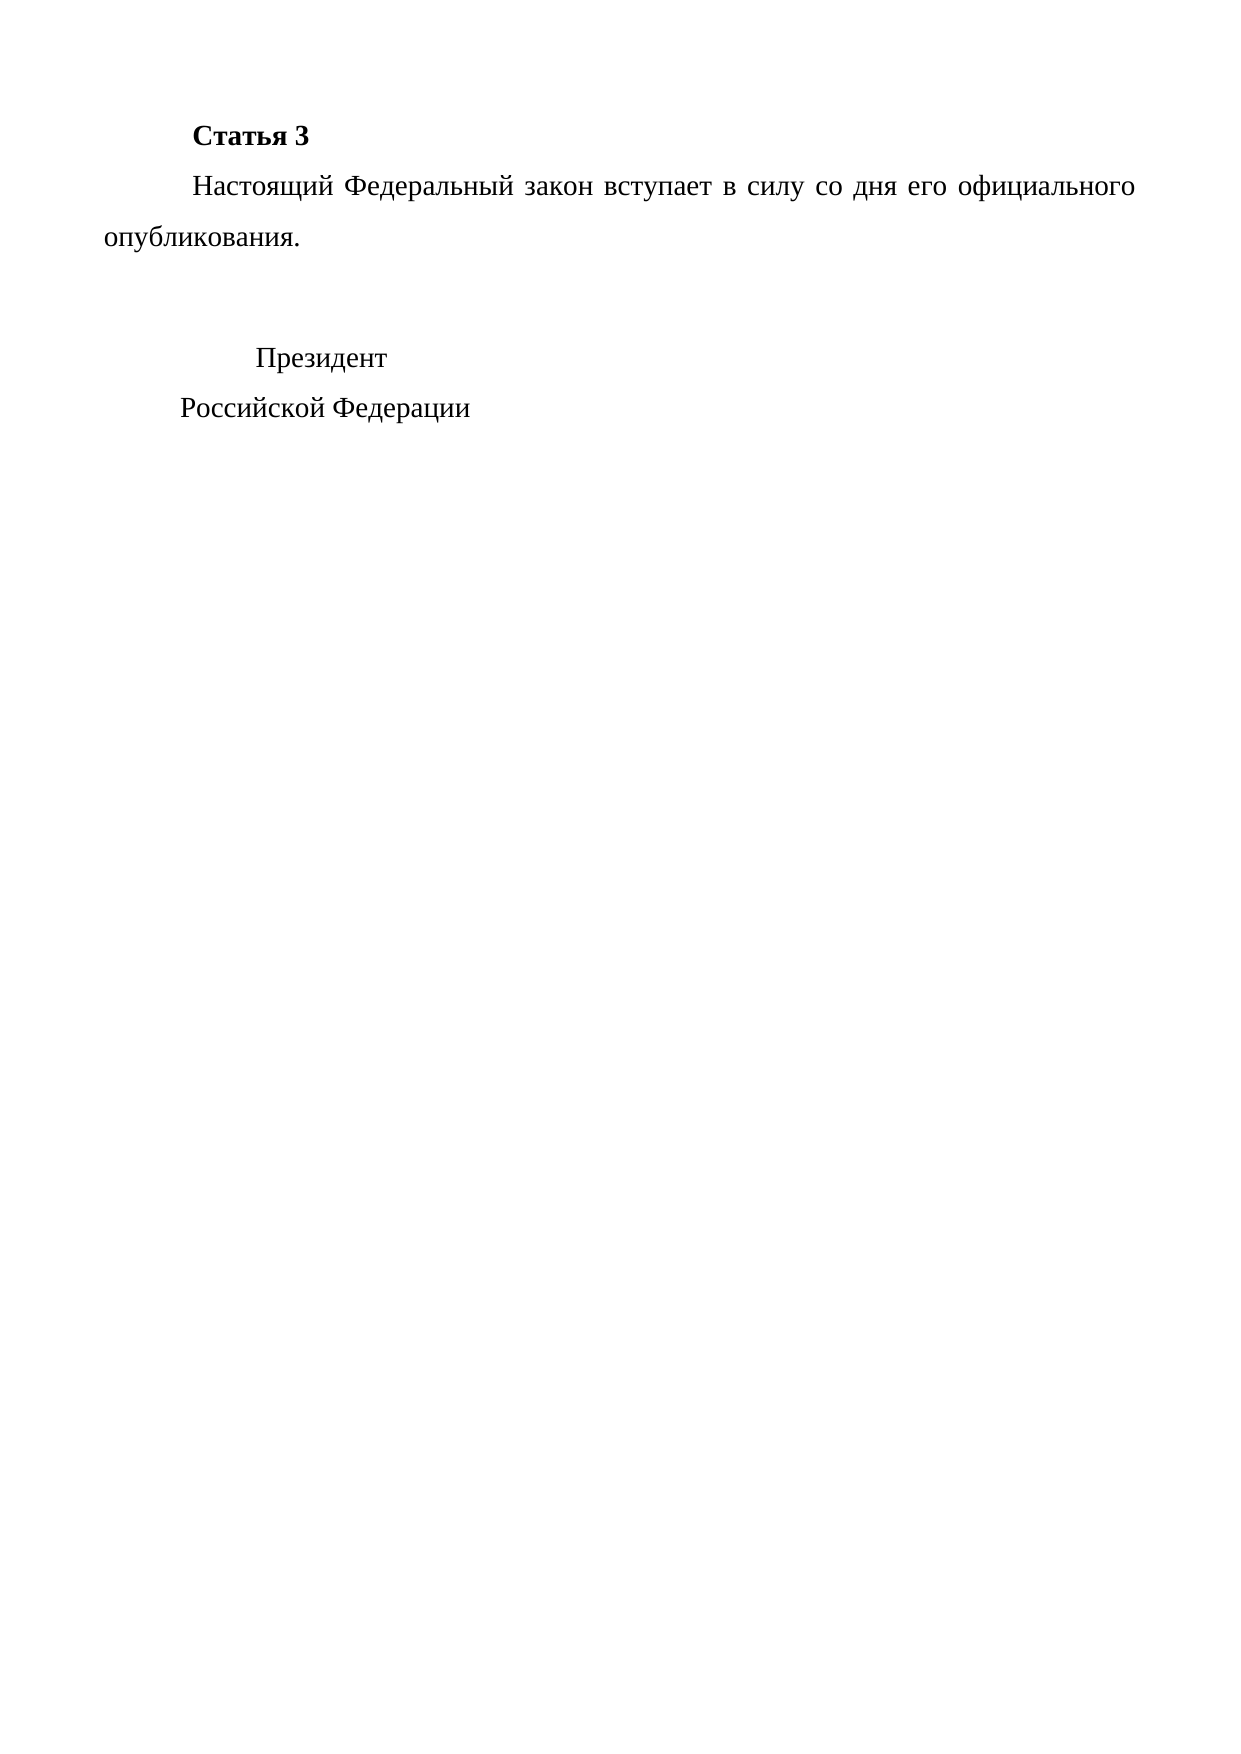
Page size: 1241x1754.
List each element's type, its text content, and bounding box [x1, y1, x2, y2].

text Настоящий Федеральный закон вступает в силу со дня его официального опубликования. [103, 168, 1137, 252]
text Статья 3 [103, 118, 1137, 152]
text Президент Российской Федерации [103, 340, 546, 424]
